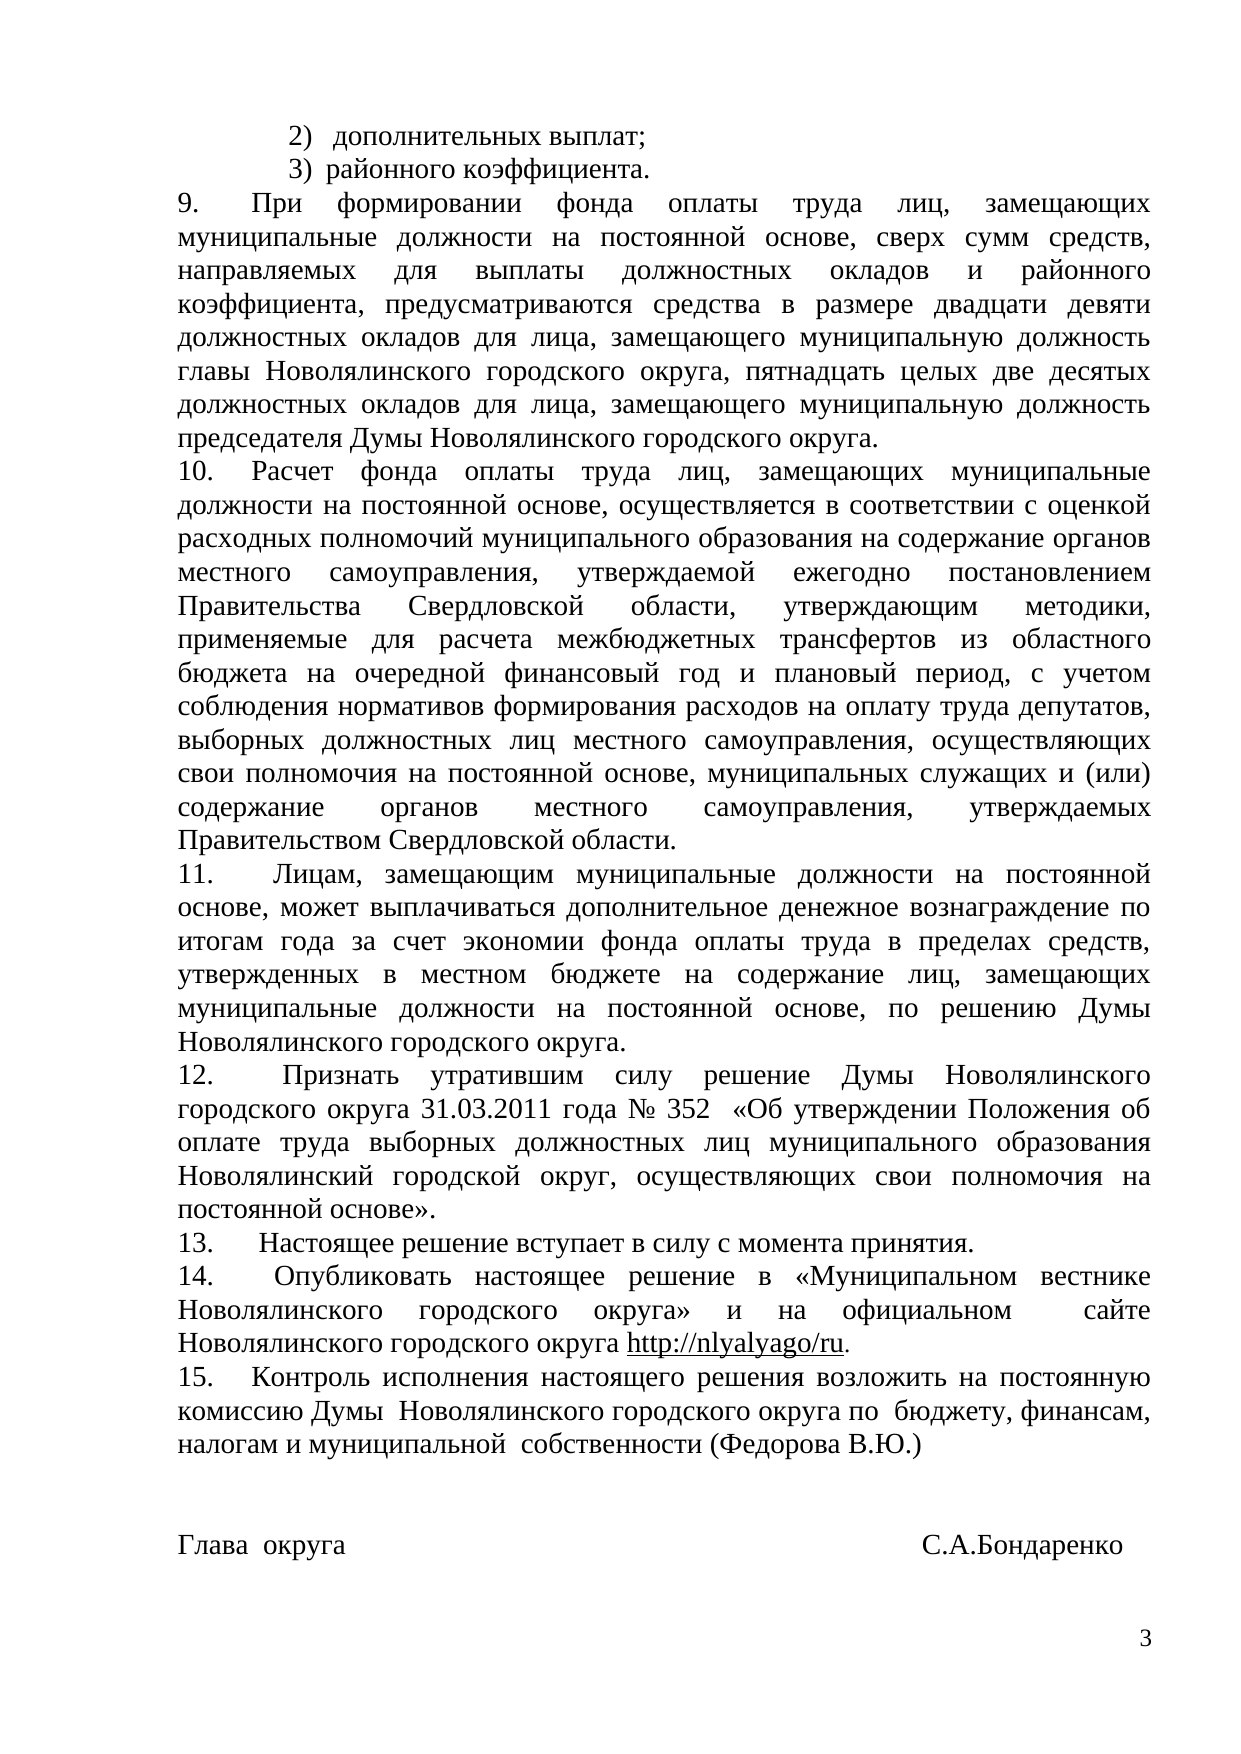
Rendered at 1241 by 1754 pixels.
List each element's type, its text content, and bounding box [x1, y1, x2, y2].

list Признать утратившим силу решение Думы Новолялинского городского округа 31.03.2011 года № 352 «Об утверждении Положения об оплате труда выборных должностных лиц муниципального образования Новолялинский городской округ, осуществляющих свои полномочия на постоянной основе». [177, 1057, 1152, 1225]
list Контроль исполнения настоящего решения возложить на постоянную комиссию Думы Новолялинского городского округа по бюджету, финансам, налогам и муниципальной собственности (Федорова В.Ю.) [177, 1359, 1152, 1460]
list дополнительных выплат; [288, 118, 1152, 152]
list районного коэффициента. [288, 152, 1152, 185]
list Лицам, замещающим муниципальные должности на постоянной основе, может выплачиваться дополнительное денежное вознаграждение по итогам года за счет экономии фонда оплаты труда в пределах средств, утвержденных в местном бюджете на содержание лиц, замещающих муниципальные должности на постоянной основе, по решению Думы Новолялинского городского округа. [177, 856, 1152, 1057]
list Настоящее решение вступает в силу с момента принятия. [177, 1225, 1152, 1258]
list При формировании фонда оплаты труда лиц, замещающих муниципальные должности на постоянной основе, сверх сумм средств, направляемых для выплаты должностных окладов и районного коэффициента, предусматриваются средства в размере двадцати девяти должностных окладов для лица, замещающего муниципальную должность главы Новолялинского городского округа, пятнадцать целых две десятых должностных окладов для лица, замещающего муниципальную должность председателя Думы Новолялинского городского округа. [177, 185, 1152, 453]
list Опубликовать настоящее решение в «Муниципальном вестнике Новолялинского городского округа» и на официальном сайте Новолялинского городского округа http://nlyalyago/ru. [177, 1258, 1152, 1359]
text Глава округа С.А.Бондаренко [177, 1527, 1152, 1560]
list Расчет фонда оплаты труда лиц, замещающих муниципальные должности на постоянной основе, осуществляется в соответствии с оценкой расходных полномочий муниципального образования на содержание органов местного самоуправления, утверждаемой ежегодно постановлением Правительства Свердловской области, утверждающим методики, применяемые для расчета межбюджетных трансфертов из областного бюджета на очередной финансовый год и плановый период, с учетом соблюдения нормативов формирования расходов на оплату труда депутатов, выборных должностных лиц местного самоуправления, осуществляющих свои полномочия на постоянной основе, муниципальных служащих и (или) содержание органов местного самоуправления, утверждаемых Правительством Свердловской области. [177, 453, 1152, 856]
